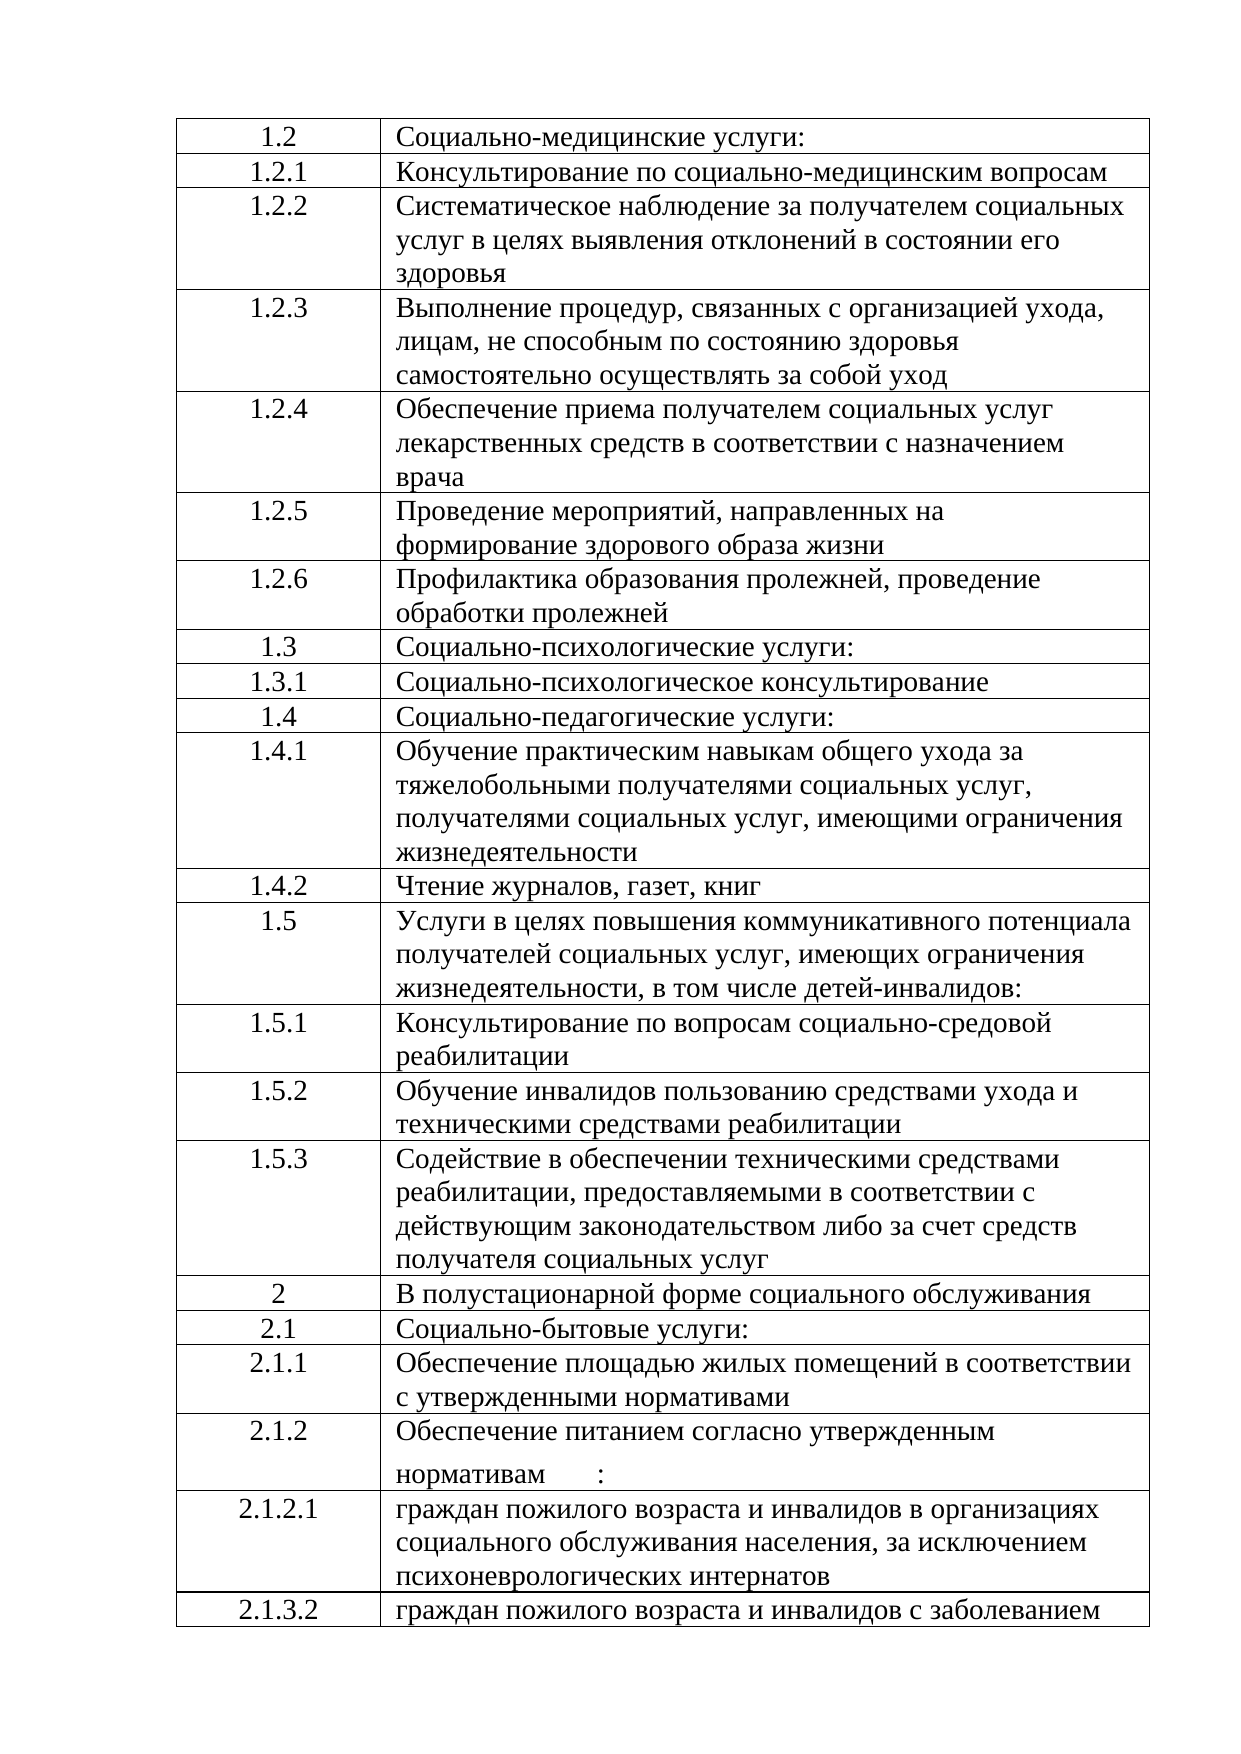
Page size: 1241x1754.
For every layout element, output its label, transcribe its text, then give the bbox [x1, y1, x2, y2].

table_cell Проведение мероприятий, направленных на формирование здорового образа жизни [381, 493, 1149, 560]
table_cell Чтение журналов, газет, книг [381, 869, 1149, 902]
table_cell Социально-психологическое консультирование [381, 664, 1149, 698]
table_cell Систематическое наблюдение за получателем социальных услуг в целях выявления отклонений в состоянии его здоровья [381, 188, 1149, 289]
table_cell Содействие в обеспечении техническими средствами реабилитации, предоставляемыми в соответствии с действующим законодательством либо за счет средств получателя социальных услуг [381, 1141, 1149, 1275]
table_cell Социально-психологические услуги: [381, 630, 1149, 663]
table_cell 1.5 [177, 903, 380, 1004]
table_cell Социально-педагогические услуги: [381, 699, 1149, 732]
table_cell 1.2.6 [177, 561, 380, 628]
table_cell 1.4 [177, 699, 380, 732]
table_cell 2.1.2.1 [177, 1491, 380, 1591]
table_cell 2 [177, 1276, 380, 1310]
table_cell 2.1.1 [177, 1345, 380, 1412]
table_cell 1.2 [177, 119, 380, 153]
table_cell 1.2.2 [177, 188, 380, 289]
table_cell Выполнение процедур, связанных с организацией ухода, лицам, не способным по состоянию здоровья самостоятельно осуществлять за собой уход [381, 290, 1149, 391]
table_cell Обеспечение питанием согласно утвержденным нормативам: [381, 1414, 1149, 1490]
table_cell Профилактика образования пролежней, проведение обработки пролежней [381, 561, 1149, 628]
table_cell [381, 1593, 1149, 1626]
table_cell 2.1.2 [177, 1414, 380, 1490]
table_cell 1.5.1 [177, 1005, 380, 1072]
table_cell Консультирование по социально-медицинским вопросам [381, 154, 1149, 187]
table_cell 1.2.4 [177, 392, 380, 492]
table_cell Обеспечение приема получателем социальных услуг лекарственных средств в соответствии с назначением врача [381, 392, 1149, 492]
table_cell 1.2.3 [177, 290, 380, 391]
table_cell 1.2.5 [177, 493, 380, 560]
table_cell Социально-бытовые услуги: [381, 1311, 1149, 1344]
table_cell 1.4.2 [177, 869, 380, 902]
table_cell 2.1 [177, 1311, 380, 1344]
table_cell Обеспечение площадью жилых помещений в соответствии с утвержденными нормативами [381, 1345, 1149, 1412]
table_cell 1.3 [177, 630, 380, 663]
table_cell Услуги в целях повышения коммуникативного потенциала получателей социальных услуг, имеющих ограничения жизнедеятельности, в том числе детей-инвалидов: [381, 903, 1149, 1004]
table_cell 1.5.3 [177, 1141, 380, 1275]
table_cell Социально-медицинские услуги: [381, 119, 1149, 153]
table_cell В полустационарной форме социального обслуживания [381, 1276, 1149, 1310]
table_cell граждан пожилого возраста и инвалидов в организациях социального обслуживания населения, за исключением психоневрологических интернатов [381, 1491, 1149, 1591]
table_cell Обучение практическим навыкам общего ухода за тяжелобольными получателями социальных услуг, получателями социальных услуг, имеющими ограничения жизнедеятельности [381, 733, 1149, 867]
table_cell 1.3.1 [177, 664, 380, 698]
table_cell 2.1.3.2 [177, 1593, 380, 1626]
table_cell 1.2.1 [177, 154, 380, 187]
table_cell 1.4.1 [177, 733, 380, 867]
table_cell Консультирование по вопросам социально-средовой реабилитации [381, 1005, 1149, 1072]
table_cell 1.5.2 [177, 1073, 380, 1140]
table_cell Обучение инвалидов пользованию средствами ухода и техническими средствами реабилитации [381, 1073, 1149, 1140]
